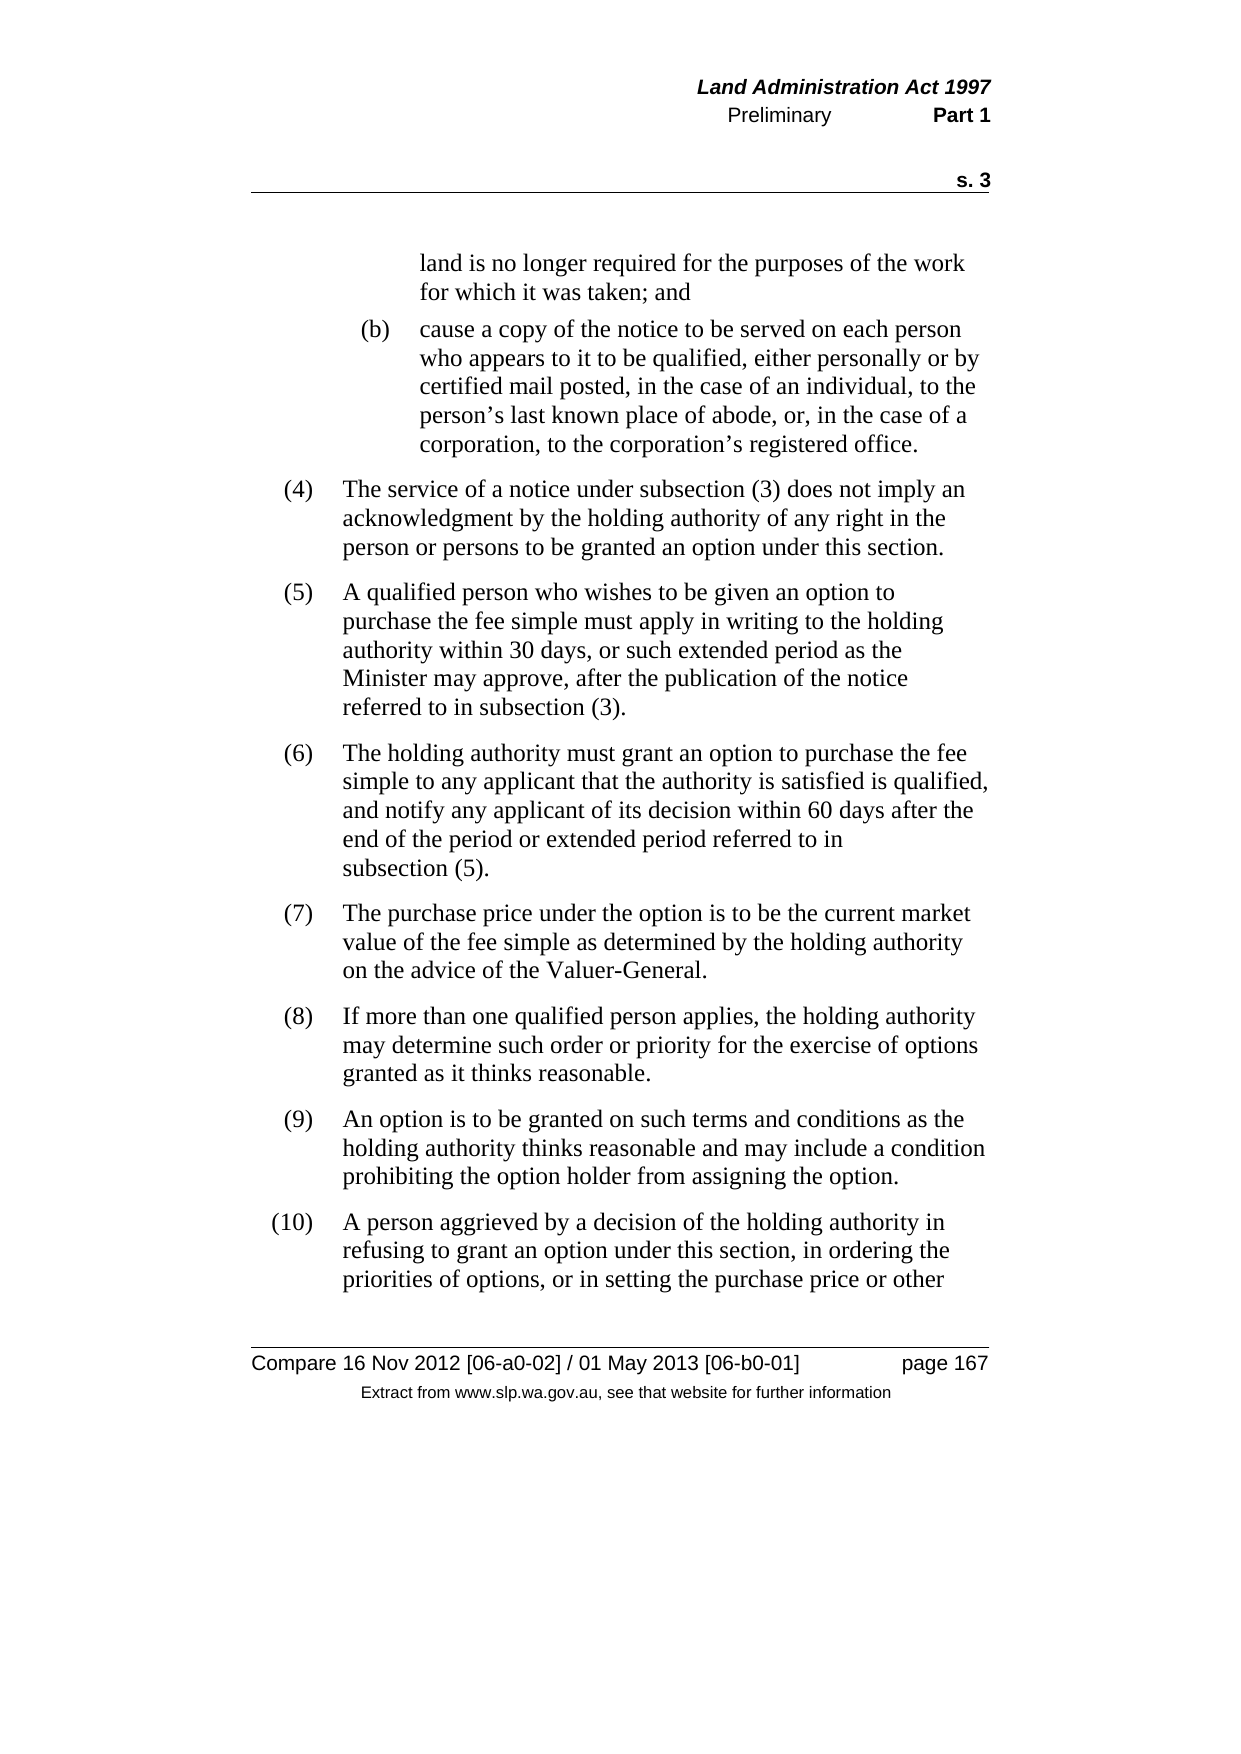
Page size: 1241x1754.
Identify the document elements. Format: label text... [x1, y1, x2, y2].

text (5) A qualified person who wishes to be given an option to purchase the fee simple must apply in writing to the holding authority within 30 days, or such extended period as the Minister may approve, after the publication of the notice referred to in subsection (3). [251, 577, 989, 721]
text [251, 1207, 989, 1293]
text (8) If more than one qualified person applies, the holding authority may determine such order or priority for the exercise of options granted as it thinks reasonable. [251, 1001, 989, 1087]
text (7) The purchase price under the option is to be the current market value of the fee simple as determined by the holding authority on the advice of the Valuer-General. [251, 898, 989, 984]
text (9) An option is to be granted on such terms and conditions as the holding authority thinks reasonable and may include a condition prohibiting the option holder from assigning the option. [251, 1104, 989, 1190]
text (6) The holding authority must grant an option to purchase the fee simple to any applicant that the authority is satisfied is qualified, and notify any applicant of its decision within 60 days after the end of the period or extended period referred to in subsection (5). [251, 738, 989, 881]
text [251, 248, 989, 306]
text (4) The service of a notice under subsection (3) does not imply an acknowledgment by the holding authority of any right in the person or persons to be granted an option under this section. [251, 474, 989, 561]
text (b) cause a copy of the notice to be served on each person who appears to it to be qualified, either personally or by certified mail posted, in the case of an individual, to the person’s last known place of abode, or, in the case of a corporation, to the corporation’s registered office. [251, 314, 989, 458]
